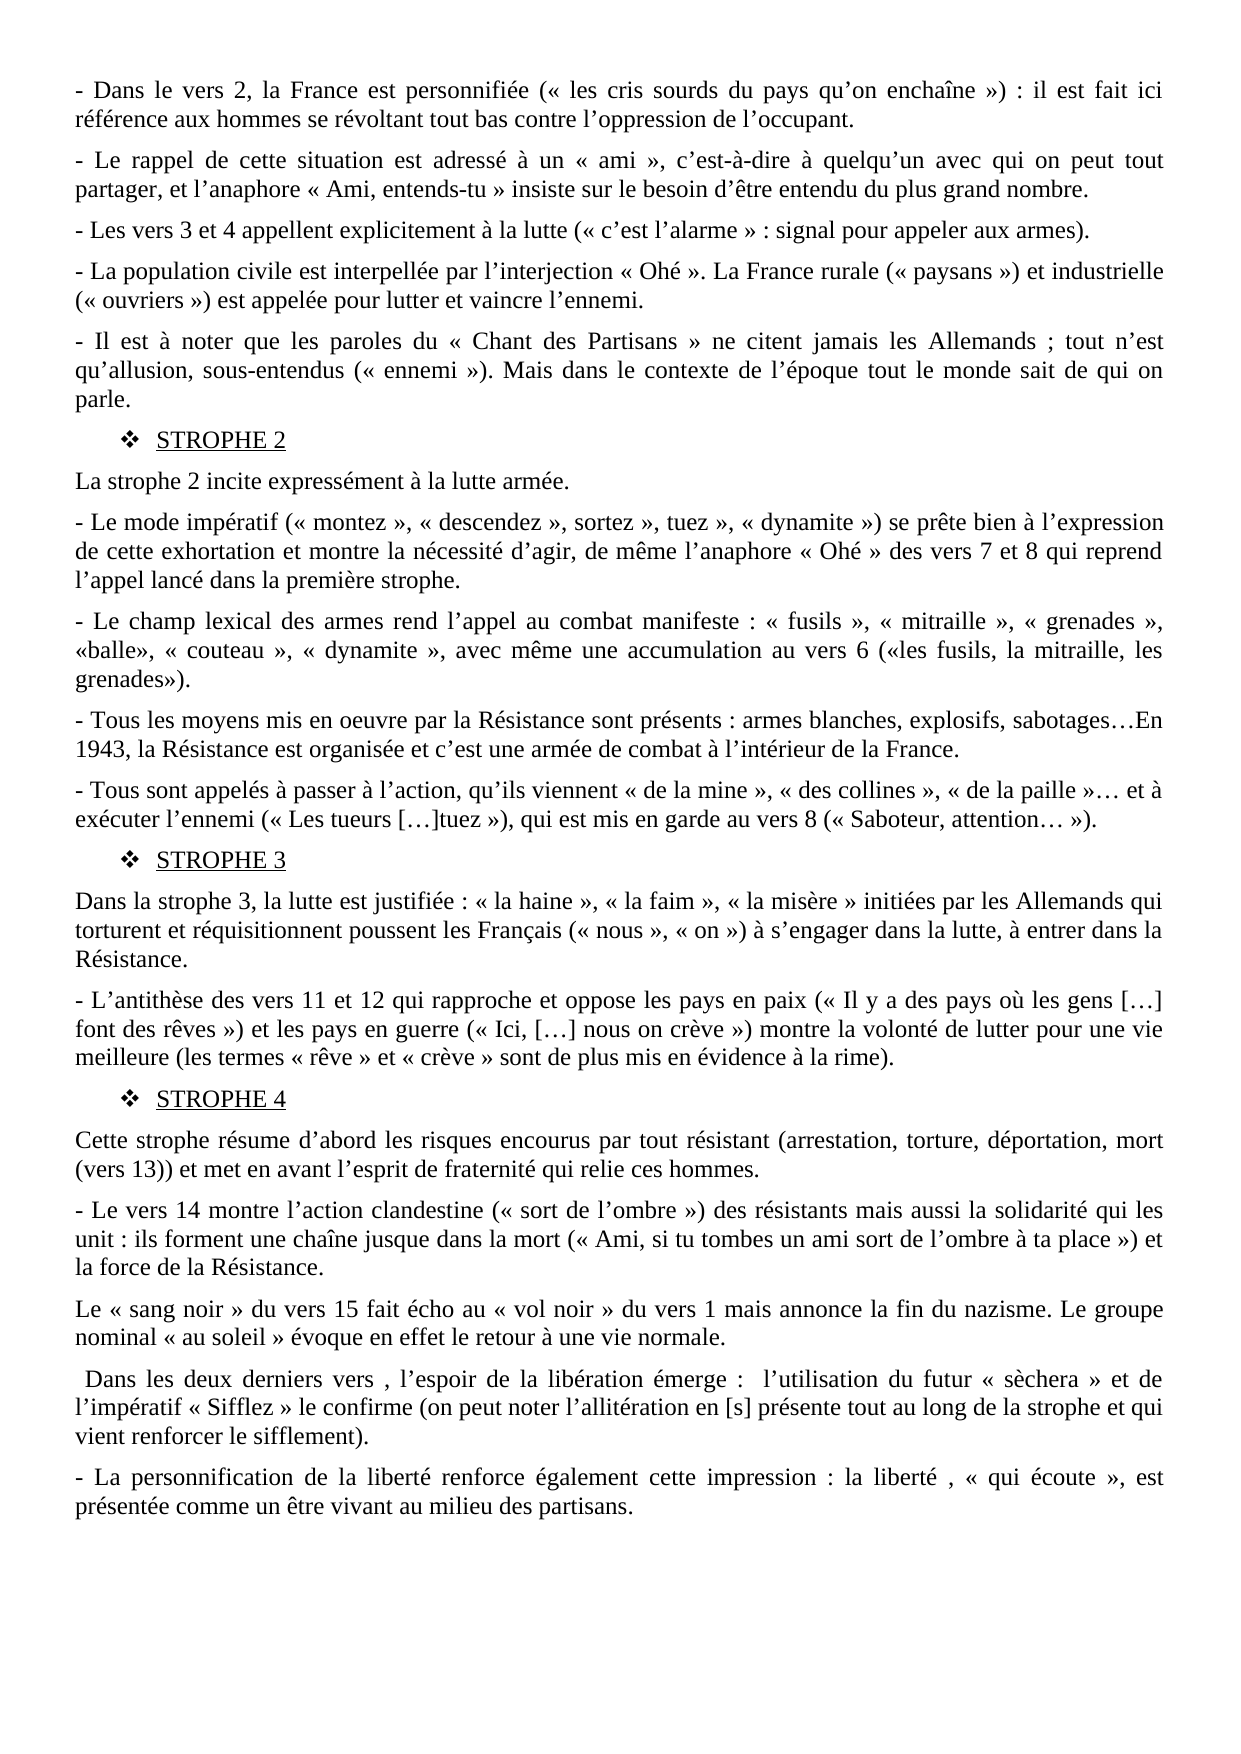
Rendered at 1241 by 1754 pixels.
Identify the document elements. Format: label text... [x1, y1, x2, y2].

text Dans les deux derniers vers , l’espoir de la libération émerge : l’utilisation du futur « sèchera » et de l’impératif « Sifflez » le confirme (on peut noter l’allitération en [s] présente tout au long de la strophe et qui vient renforcer le sifflement). [75, 1364, 1165, 1450]
text Cette strophe résume d’abord les risques encourus par tout résistant (arrestation, torture, déportation, mort (vers 13)) et met en avant l’esprit de fraternité qui relie ces hommes. [75, 1125, 1165, 1182]
list STROPHE 3 [119, 845, 1165, 874]
text - Les vers 3 et 4 appellent explicitement à la lutte (« c’est l’alarme » : signal pour appeler aux armes). [75, 215, 1165, 244]
list STROPHE 2 [119, 425, 1165, 454]
text Dans la strophe 3, la lutte est justifiée : « la haine », « la faim », « la misère » initiées par les Allemands qui torturent et réquisitionnent poussent les Français (« nous », « on ») à s’engager dans la lutte, à entrer dans la Résistance. [75, 886, 1165, 972]
text La strophe 2 incite expressément à la lutte armée. [75, 466, 1165, 495]
text - Le vers 14 montre l’action clandestine (« sort de l’ombre ») des résistants mais aussi la solidarité qui les unit : ils forment une chaîne jusque dans la mort (« Ami, si tu tombes un ami sort de l’ombre à ta place ») et la force de la Résistance. [75, 1195, 1165, 1281]
text - La population civile est interpellée par l’interjection « Ohé ». La France rurale (« paysans ») et industrielle (« ouvriers ») est appelée pour lutter et vaincre l’ennemi. [75, 256, 1165, 314]
list STROPHE 4 [119, 1084, 1165, 1112]
text - Tous les moyens mis en oeuvre par la Résistance sont présents : armes blanches, explosifs, sabotages…En 1943, la Résistance est organisée et c’est une armée de combat à l’intérieur de la France. [75, 705, 1165, 762]
text - Dans le vers 2, la France est personnifiée (« les cris sourds du pays qu’on enchaîne ») : il est fait ici référence aux hommes se révoltant tout bas contre l’oppression de l’occupant. [75, 75, 1165, 132]
text - La personnification de la liberté renforce également cette impression : la liberté , « qui écoute », est présentée comme un être vivant au milieu des partisans. [75, 1462, 1165, 1520]
text - Le champ lexical des armes rend l’appel au combat manifeste : « fusils », « mitraille », « grenades », «balle», « couteau », « dynamite », avec même une accumulation au vers 6 («les fusils, la mitraille, les grenades»). [75, 606, 1165, 692]
text - Le mode impératif (« montez », « descendez », sortez », tuez », « dynamite ») se prête bien à l’expression de cette exhortation et montre la nécessité d’agir, de même l’anaphore « Ohé » des vers 7 et 8 qui reprend l’appel lancé dans la première strophe. [75, 507, 1165, 594]
text Le « sang noir » du vers 15 fait écho au « vol noir » du vers 1 mais annonce la fin du nazisme. Le groupe nominal « au soleil » évoque en effet le retour à une vie normale. [75, 1294, 1165, 1351]
text - Il est à noter que les paroles du « Chant des Partisans » ne citent jamais les Allemands ; tout n’est qu’allusion, sous-entendus (« ennemi »). Mais dans le contexte de l’époque tout le monde sait de qui on parle. [75, 326, 1165, 412]
text - Tous sont appelés à passer à l’action, qu’ils viennent « de la mine », « des collines », « de la paille »… et à exécuter l’ennemi (« Les tueurs […]tuez »), qui est mis en garde au vers 8 (« Saboteur, attention… »). [75, 775, 1165, 832]
text - Le rappel de cette situation est adressé à un « ami », c’est-à-dire à quelqu’un avec qui on peut tout partager, et l’anaphore « Ami, entends-tu » insiste sur le besoin d’être entendu du plus grand nombre. [75, 145, 1165, 202]
text - L’antithèse des vers 11 et 12 qui rapproche et oppose les pays en paix (« Il y a des pays où les gens […] font des rêves ») et les pays en guerre (« Ici, […] nous on crève ») montre la volonté de lutter pour une vie meilleure (les termes « rêve » et « crève » sont de plus mis en évidence à la rime). [75, 985, 1165, 1071]
